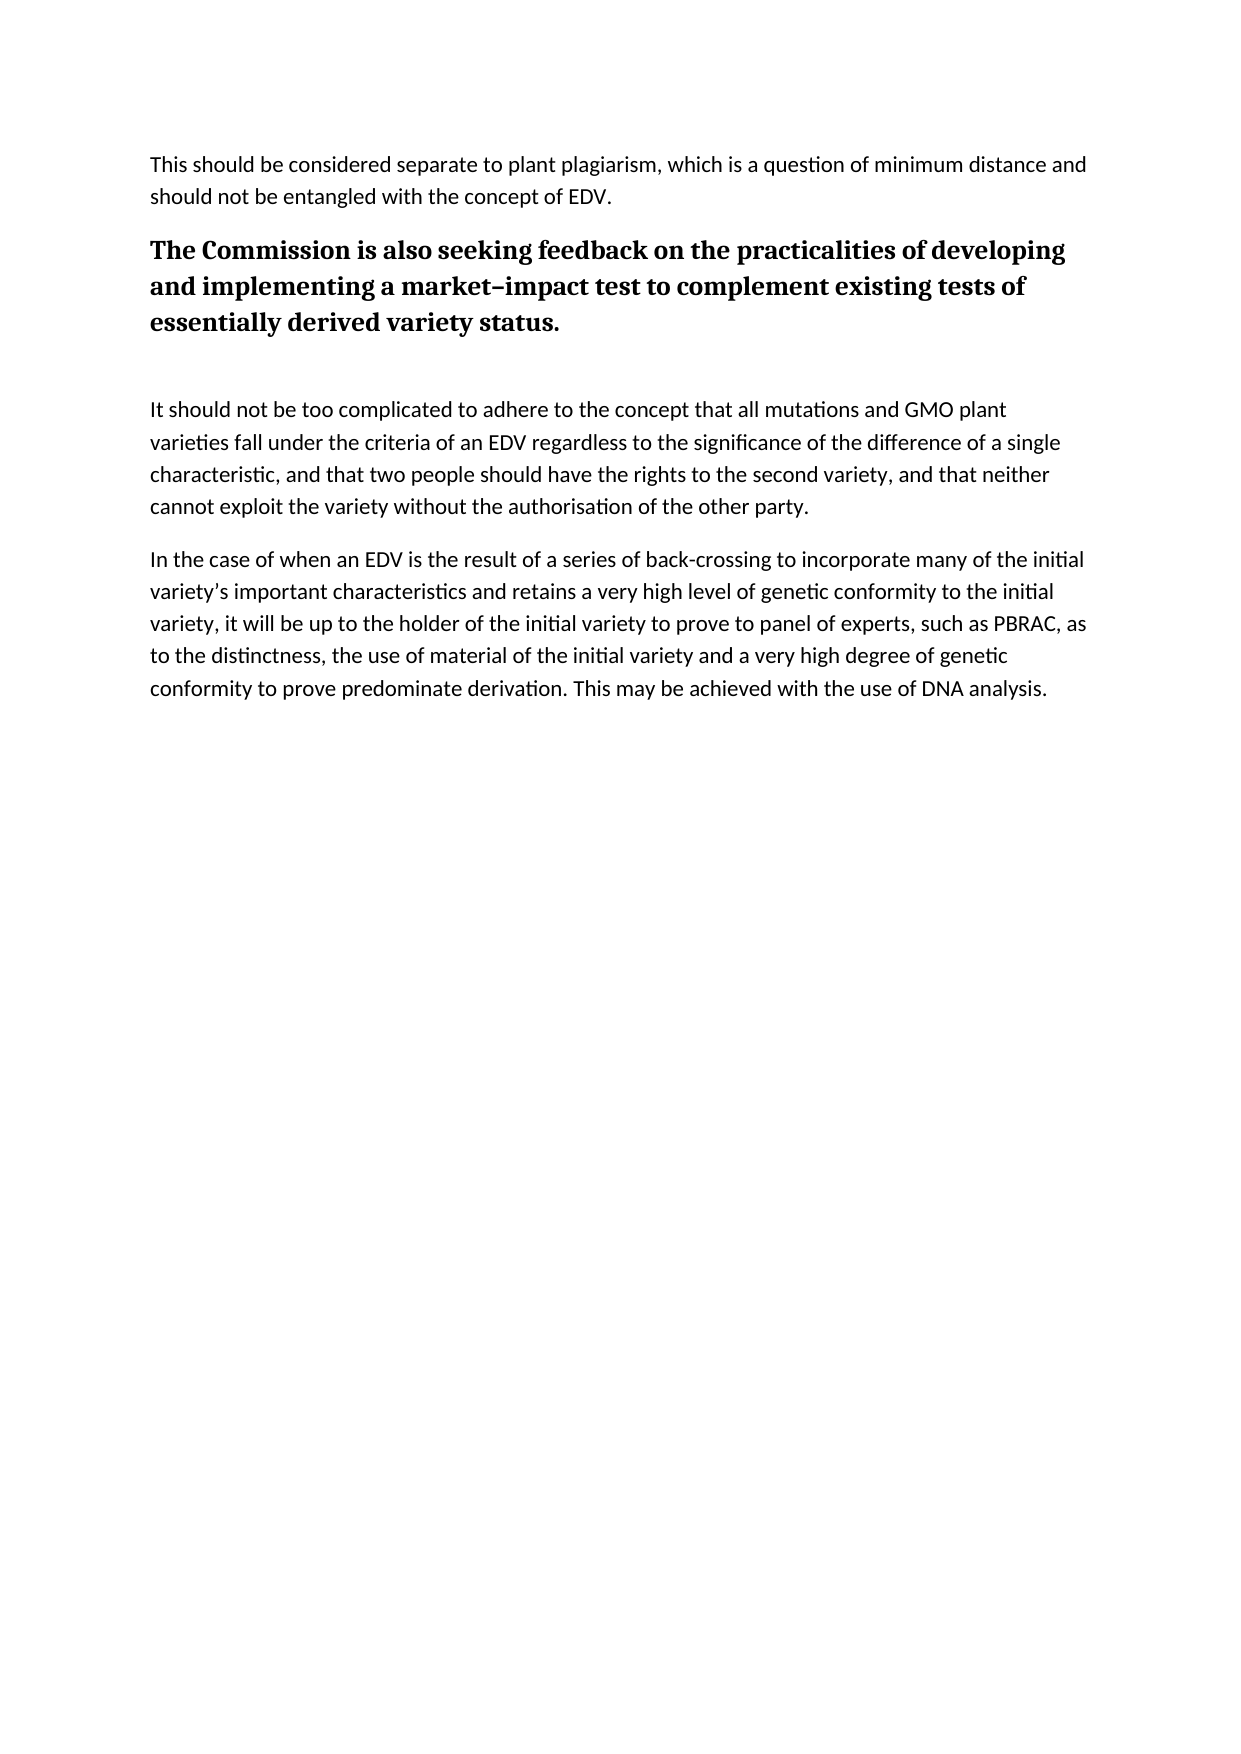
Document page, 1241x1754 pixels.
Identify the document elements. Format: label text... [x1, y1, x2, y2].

text It should not be too complicated to adhere to the concept that all mutations and GMO plant varieties fall under the criteria of an EDV regardless to the significance of the difference of a single characteristic, and that two people should have the rights to the second variety, and that neither cannot exploit the variety without the authorisation of the other party. [150, 395, 1090, 520]
subtitle The Commission is also seeking feedback on the practicalities of developing and implementing a market–impact test to complement existing tests of essentially derived variety status. [150, 235, 1090, 338]
text This should be considered separate to plant plagiarism, which is a question of minimum distance and should not be entangled with the concept of EDV. [150, 150, 1090, 210]
text In the case of when an EDV is the result of a series of back-crossing to incorporate many of the initial variety’s important characteristics and retains a very high level of genetic conformity to the initial variety, it will be up to the holder of the initial variety to prove to panel of experts, such as PBRAC, as to the distinctness, the use of material of the initial variety and a very high degree of genetic conformity to prove predominate derivation. This may be achieved with the use of DNA analysis. [150, 545, 1090, 702]
